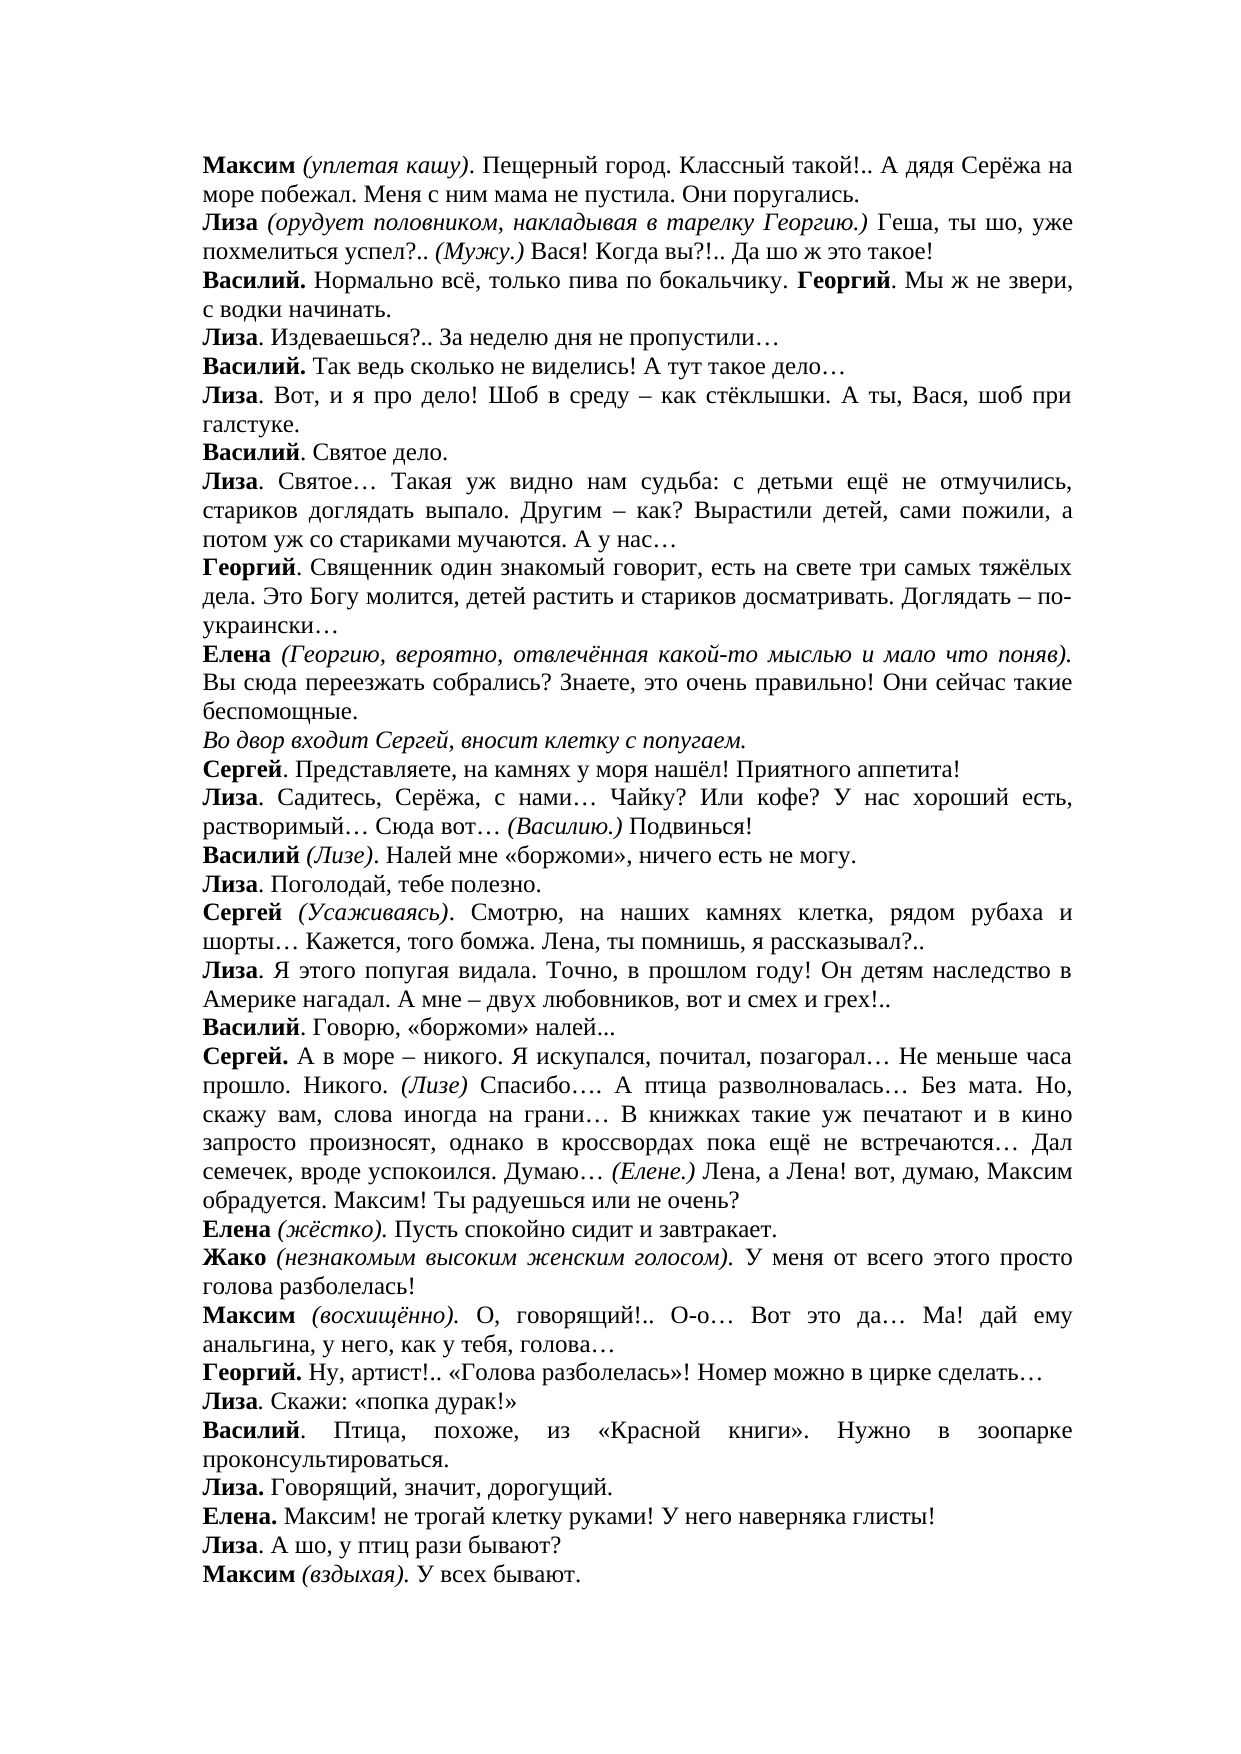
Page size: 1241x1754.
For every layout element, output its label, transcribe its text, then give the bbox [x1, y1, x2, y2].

text Во двор входит Сергей, вносит клетку с попугаем. [202, 725, 1073, 754]
text Лиза. Скажи: «попка дурак!» [187, 1386, 1073, 1415]
text Елена. Максим! не трогай клетку руками! У него наверняка глисты! [202, 1501, 1073, 1530]
text Георгий. Священник один знакомый говорит, есть на свете три самых тяжёлых дела. Это Богу молится, детей растить и стариков досматривать. Доглядать – по-украински… [202, 552, 1073, 639]
text Максим (уплетая кашу). Пещерный город. Классный такой!.. А дядя Серёжа на море побежал. Меня с ним мама не пустила. Они поругались. [202, 150, 1073, 207]
text Лиза. А шо, у птиц рази бывают? [187, 1530, 1073, 1559]
text Георгий. Ну, артист!.. «Голова разболелась»! Номер можно в цирке сделать… [202, 1357, 1073, 1386]
text Сергей (Усаживаясь). Смотрю, на наших камнях клетка, рядом рубаха и шорты… Кажется, того бомжа. Лена, ты помнишь, я рассказывал?.. [202, 897, 1073, 955]
text Василий. Нормально всё, только пива по бокальчику. Георгий. Мы ж не звери, с водки начинать. [202, 265, 1073, 322]
text Василий (Лизе). Налей мне «боржоми», ничего есть не могу. [202, 840, 1073, 869]
text Сергей. Представляете, на камнях у моря нашёл! Приятного аппетита! [202, 754, 1073, 782]
text Василий. Говорю, «боржоми» налей... [187, 1012, 1073, 1041]
text Елена (жёстко). Пусть спокойно сидит и завтракает. [187, 1214, 1073, 1242]
text Жако (незнакомым высоким женским голосом). У меня от всего этого просто голова разболелась! [202, 1242, 1073, 1300]
text Максим (вздыхая). У всех бывают. [187, 1559, 1073, 1587]
text Лиза. Вот, и я про дело! Шоб в среду – как стёклышки. А ты, Вася, шоб при галстуке. [202, 380, 1073, 437]
text Лиза. Я этого попугая видала. Точно, в прошлом году! Он детям наследство в Америке нагадал. А мне – двух любовников, вот и смех и грех!.. [202, 955, 1073, 1012]
text Василий. Святое дело. [202, 437, 1073, 466]
text Лиза. Говорящий, значит, дорогущий. [202, 1472, 1073, 1501]
text Лиза. Садитесь, Серёжа, с нами… Чайку? Или кофе? У нас хороший есть, растворимый… Сюда вот… (Василию.) Подвинься! [202, 782, 1073, 840]
text Лиза (орудует половником, накладывая в тарелку Георгию.) Геша, ты шо, уже похмелиться успел?.. (Мужу.) Вася! Когда вы?!.. Да шо ж это такое! [202, 207, 1073, 265]
text Максим (восхищённо). О, говорящий!.. О-о… Вот это да… Ма! дай ему анальгина, у него, как у тебя, голова… [202, 1300, 1073, 1357]
text Лиза. Издеваешься?.. За неделю дня не пропустили… [202, 322, 1073, 351]
text Василий. Птица, похоже, из «Красной книги». Нужно в зоопарке проконсультироваться. [202, 1415, 1073, 1472]
text Лиза. Святое… Такая уж видно нам судьба: с детьми ещё не отмучились, стариков доглядать выпало. Другим – как? Вырастили детей, сами пожили, а потом уж со стариками мучаются. А у нас… [202, 466, 1073, 552]
text Василий. Так ведь сколько не виделись! А тут такое дело… [202, 351, 1073, 380]
text Елена (Георгию, вероятно, отвлечённая какой-то мыслью и мало что поняв). Вы сюда переезжать собрались? Знаете, это очень правильно! Они сейчас такие беспомощные. [202, 639, 1073, 725]
text Сергей. А в море – никого. Я искупался, почитал, позагорал… Не меньше часа прошло. Никого. (Лизе) Спасибо…. А птица разволновалась… Без мата. Но, скажу вам, слова иногда на грани… В книжках такие уж печатают и в кино запросто произносят, однако в кроссвордах пока ещё не встречаются… Дал семечек, вроде успокоился. Думаю… (Елене.) Лена, а Лена! вот, думаю, Максим обрадуется. Максим! Ты радуешься или не очень? [202, 1041, 1073, 1214]
text Лиза. Поголодай, тебе полезно. [187, 869, 1073, 897]
